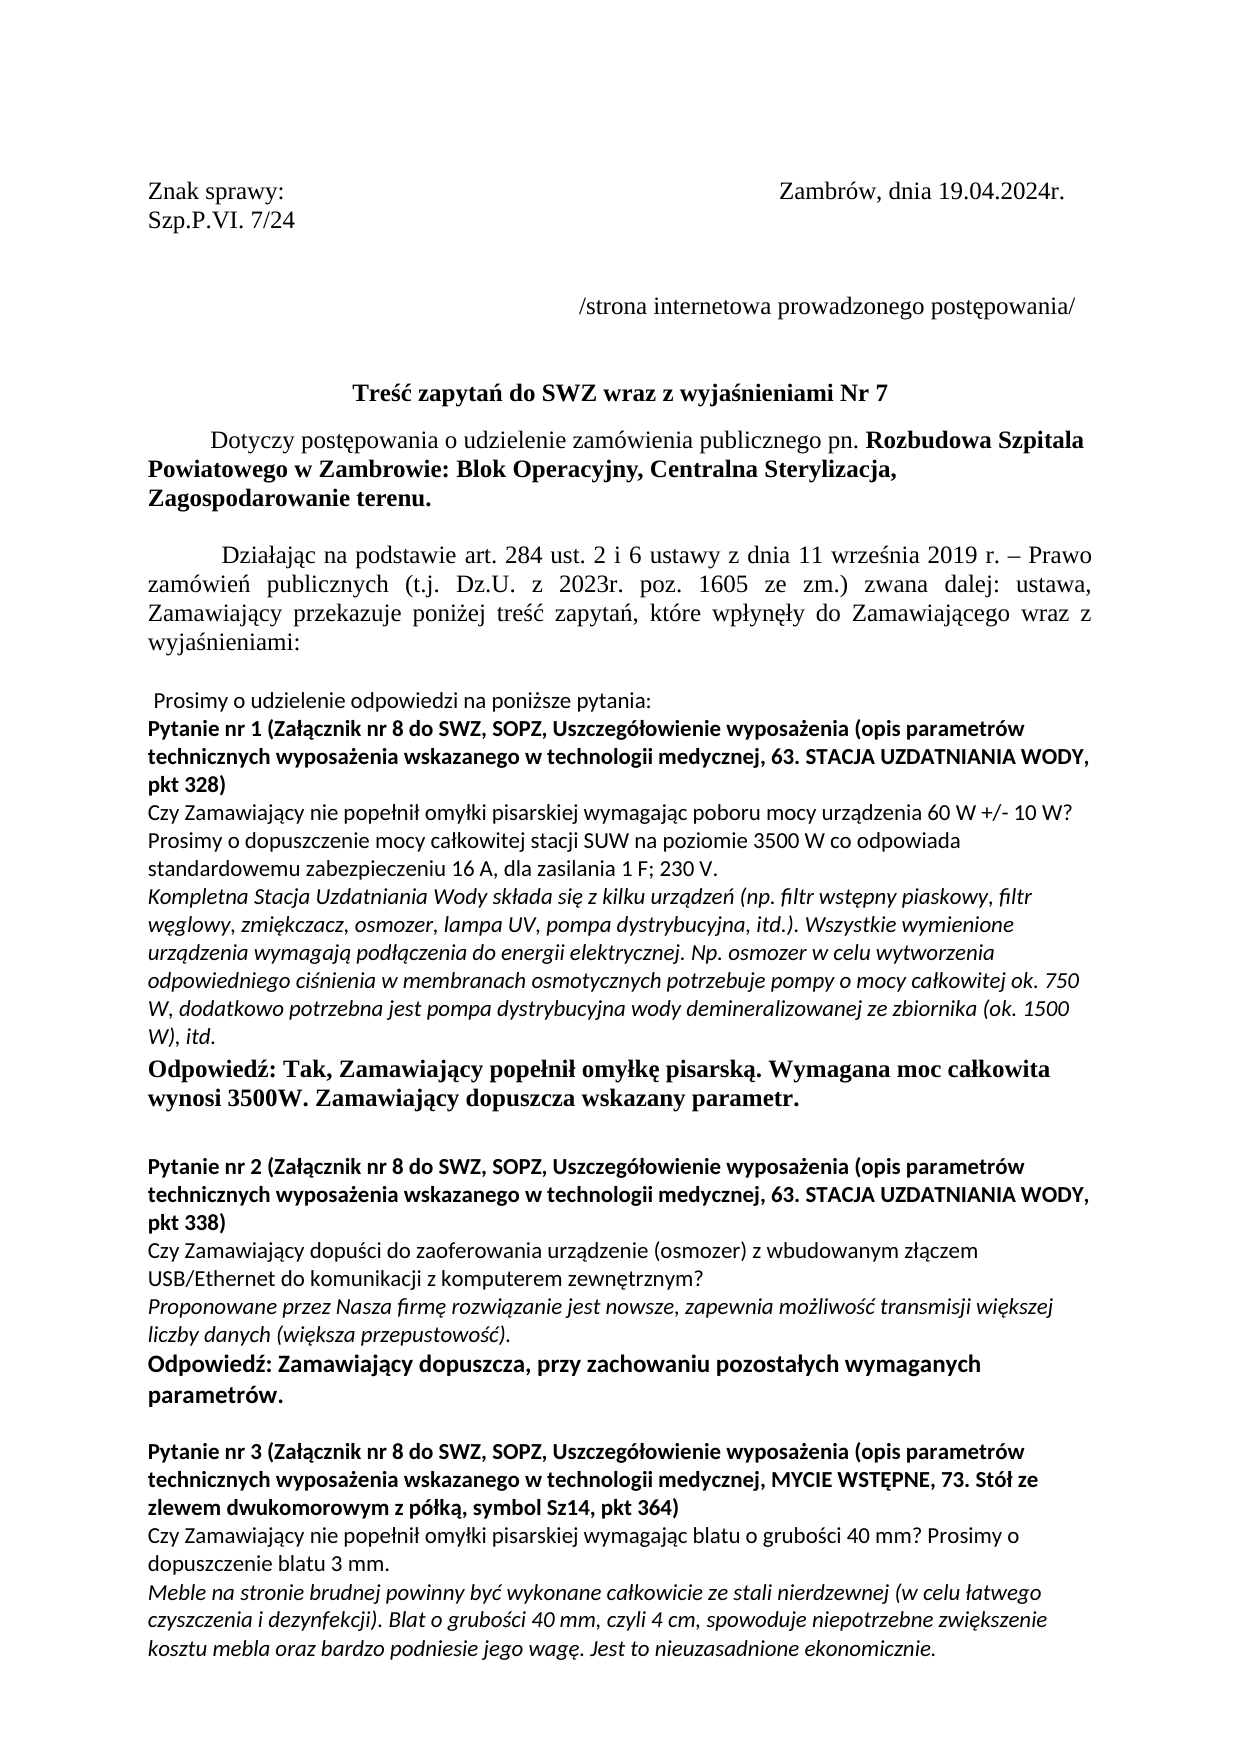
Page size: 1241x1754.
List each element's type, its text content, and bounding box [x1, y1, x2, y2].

text Szp.P.VI. 7/24 [148, 205, 1093, 234]
text Działając na podstawie art. 284 ust. 2 i 6 ustawy z dnia 11 września 2019 r. – Prawo zamówień publicznych (t.j. Dz.U. z 2023r. poz. 1605 ze zm.) zwana dalej: ustawa, Zamawiający przekazuje poniżej treść zapytań, które wpłynęły do Zamawiającego wraz z wyjaśnieniami: [148, 540, 1093, 655]
text Pytanie nr 3 (Załącznik nr 8 do SWZ, SOPZ, Uszczegółowienie wyposażenia (opis parametrów technicznych wyposażenia wskazanego w technologii medycznej, MYCIE WSTĘPNE, 73. Stół ze zlewem dwukomorowym z półką, symbol Sz14, pkt 364) [148, 1437, 1093, 1522]
text Odpowiedź: Zamawiający dopuszcza, przy zachowaniu pozostałych wymaganych parametrów. [148, 1348, 1093, 1409]
text Czy Zamawiający nie popełnił omyłki pisarskiej wymagając blatu o grubości 40 mm? Prosimy o dopuszczenie blatu 3 mm. [148, 1522, 1093, 1578]
text Odpowiedź: Tak, Zamawiający popełnił omyłkę pisarską. Wymagana moc całkowita wynosi 3500W. Zamawiający dopuszcza wskazany parametr. [148, 1054, 1093, 1112]
text Znak sprawy: Zambrów, dnia 19.04.2024r. [148, 176, 1093, 205]
text Kompletna Stacja Uzdatniania Wody składa się z kilku urządzeń (np. filtr wstępny piaskowy, filtr węglowy, zmiękczacz, osmozer, lampa UV, pompa dystrybucyjna, itd.). Wszystkie wymienione urządzenia wymagają podłączenia do energii elektrycznej. Np. osmozer w celu wytworzenia odpowiedniego ciśnienia w membranach osmotycznych potrzebuje pompy o mocy całkowitej ok. 750 W, dodatkowo potrzebna jest pompa dystrybucyjna wody demineralizowanej ze zbiornika (ok. 1500 W), itd. [148, 882, 1093, 1050]
subtitle Dotyczy postępowania o udzielenie zamówienia publicznego pn. Rozbudowa Szpitala Powiatowego w Zambrowie: Blok Operacyjny, Centralna Sterylizacja, Zagospodarowanie terenu. [148, 425, 1093, 512]
text Pytanie nr 1 (Załącznik nr 8 do SWZ, SOPZ, Uszczegółowienie wyposażenia (opis parametrów technicznych wyposażenia wskazanego w technologii medycznej, 63. STACJA UZDATNIANIA WODY, pkt 328) [148, 714, 1093, 798]
text Prosimy o udzielenie odpowiedzi na poniższe pytania: [148, 686, 1093, 714]
text Treść zapytań do SWZ wraz z wyjaśnieniami Nr 7 [148, 378, 1093, 406]
text Meble na stronie brudnej powinny być wykonane całkowicie ze stali nierdzewnej (w celu łatwego czyszczenia i dezynfekcji). Blat o grubości 40 mm, czyli 4 cm, spowoduje niepotrzebne zwiększenie kosztu mebla oraz bardzo podniesie jego wagę. Jest to nieuzasadnione ekonomicznie. [148, 1578, 1093, 1662]
text Pytanie nr 2 (Załącznik nr 8 do SWZ, SOPZ, Uszczegółowienie wyposażenia (opis parametrów technicznych wyposażenia wskazanego w technologii medycznej, 63. STACJA UZDATNIANIA WODY, pkt 338) [148, 1152, 1093, 1236]
text /strona internetowa prowadzonego postępowania/ [148, 291, 1093, 320]
text Czy Zamawiający dopuści do zaoferowania urządzenie (osmozer) z wbudowanym złączem USB/Ethernet do komunikacji z komputerem zewnętrznym? [148, 1236, 1093, 1292]
text Proponowane przez Nasza firmę rozwiązanie jest nowsze, zapewnia możliwość transmisji większej liczby danych (większa przepustowość). [148, 1292, 1093, 1348]
text Czy Zamawiający nie popełnił omyłki pisarskiej wymagając poboru mocy urządzenia 60 W +/- 10 W? Prosimy o dopuszczenie mocy całkowitej stacji SUW na poziomie 3500 W co odpowiada standardowemu zabezpieczeniu 16 A, dla zasilania 1 F; 230 V. [148, 798, 1093, 882]
